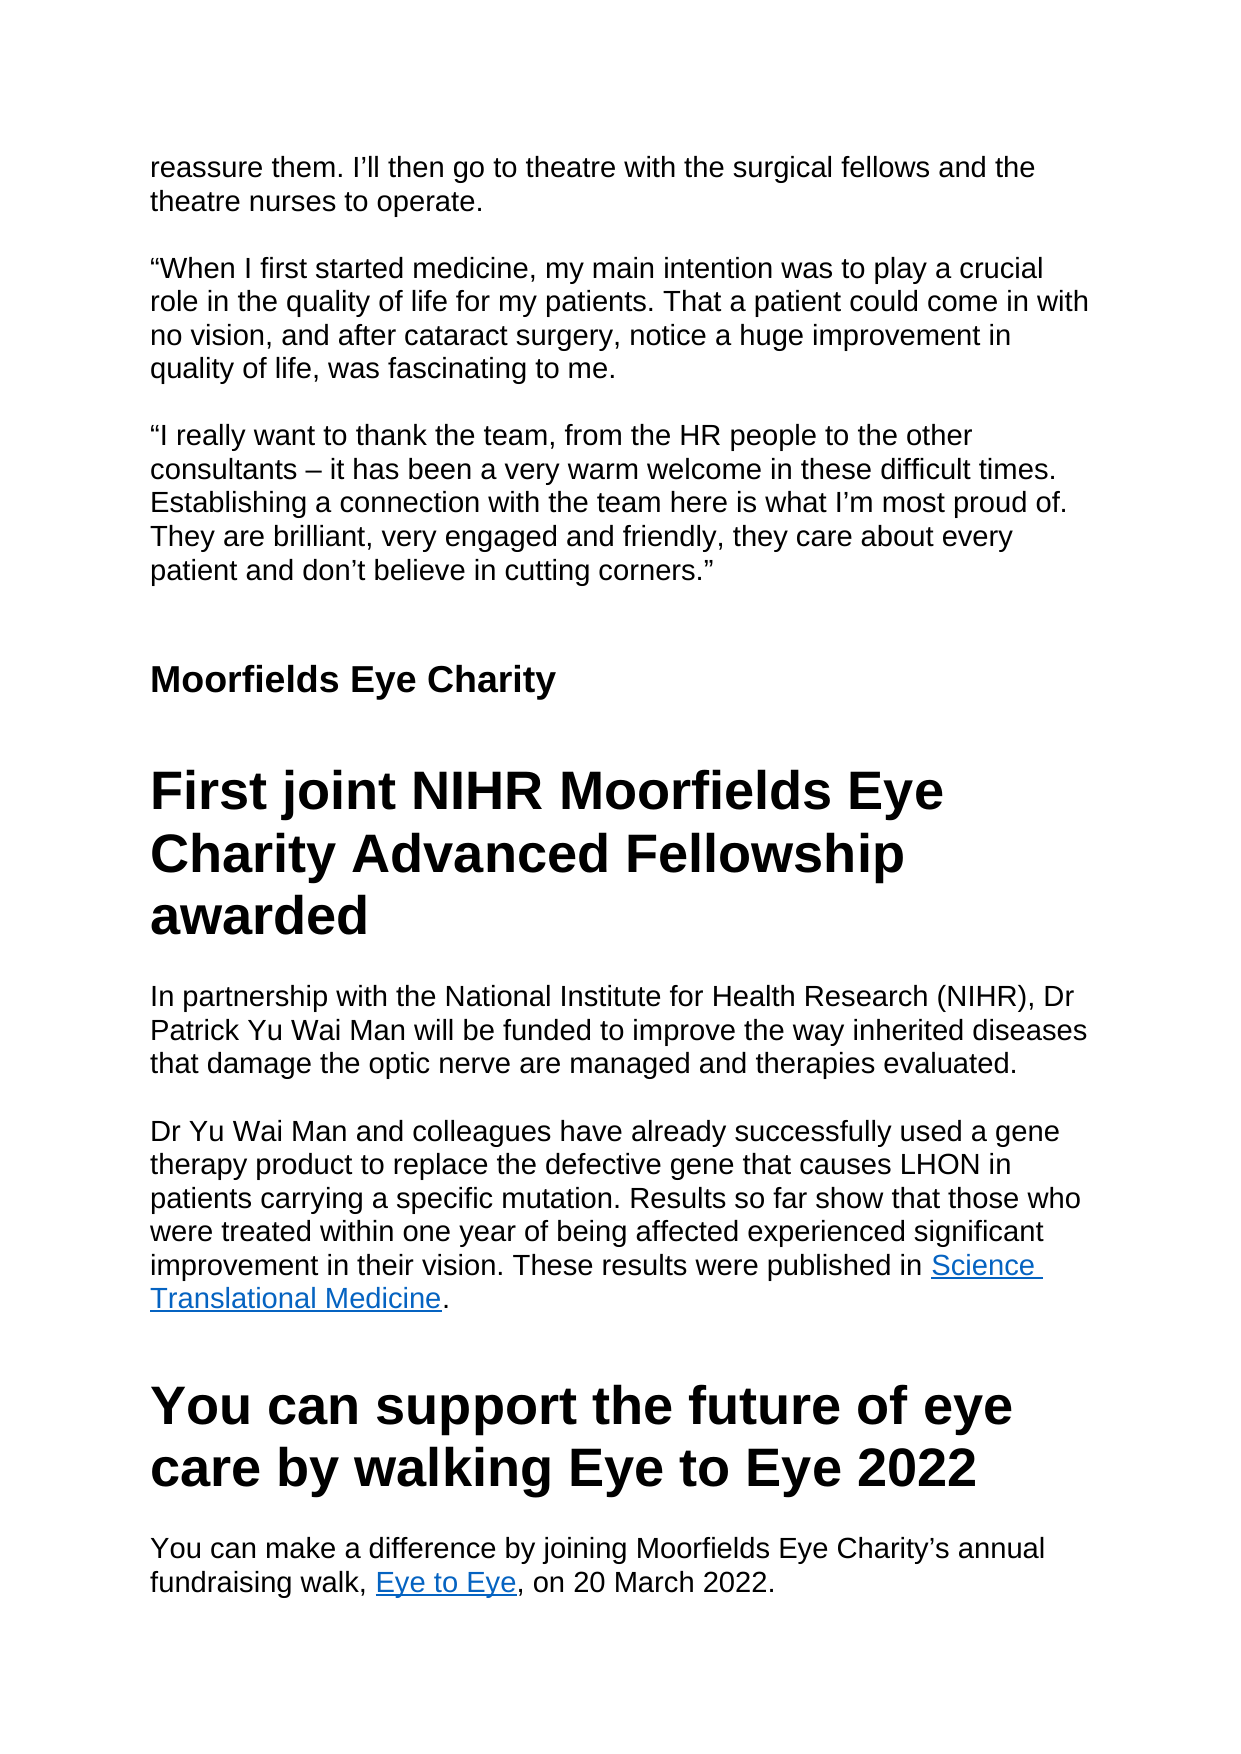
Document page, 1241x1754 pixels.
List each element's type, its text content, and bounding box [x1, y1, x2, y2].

subtitle First joint NIHR Moorfields Eye Charity Advanced Fellowship awarded [150, 759, 1090, 946]
subtitle You can support the future of eye care by walking Eye to Eye 2022 [150, 1373, 1090, 1498]
text “I really want to thank the team, from the HR people to the other consultants – it has been a very warm welcome in these difficult times. Establishing a connection with the team here is what I’m most proud of. They are brilliant, very engaged and friendly, they care about every patient and don’t believe in cutting corners.” [150, 418, 1090, 586]
text In partnership with the National Institute for Health Research (NIHR), Dr Patrick Yu Wai Man will be funded to improve the way inherited diseases that damage the optic nerve are managed and therapies evaluated. [150, 979, 1090, 1080]
text “When I first started medicine, my main intention was to play a crucial role in the quality of life for my patients. That a patient could come in with no vision, and after cataract surgery, notice a huge improvement in quality of life, was fascinating to me. [150, 251, 1090, 385]
text You can make a difference by joining Moorfields Eye Charity’s annual fundraising walk, Eye to Eye, on 20 March 2022. [150, 1531, 1090, 1598]
text Dr Yu Wai Man and colleagues have already successfully used a gene therapy product to replace the defective gene that causes LHON in patients carrying a specific mutation. Results so far show that those who were treated within one year of being affected experienced significant improvement in their vision. These results were published in Science Translational Medicine. [150, 1113, 1090, 1315]
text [150, 150, 1090, 217]
subtitle Moorfields Eye Charity [150, 657, 1090, 700]
